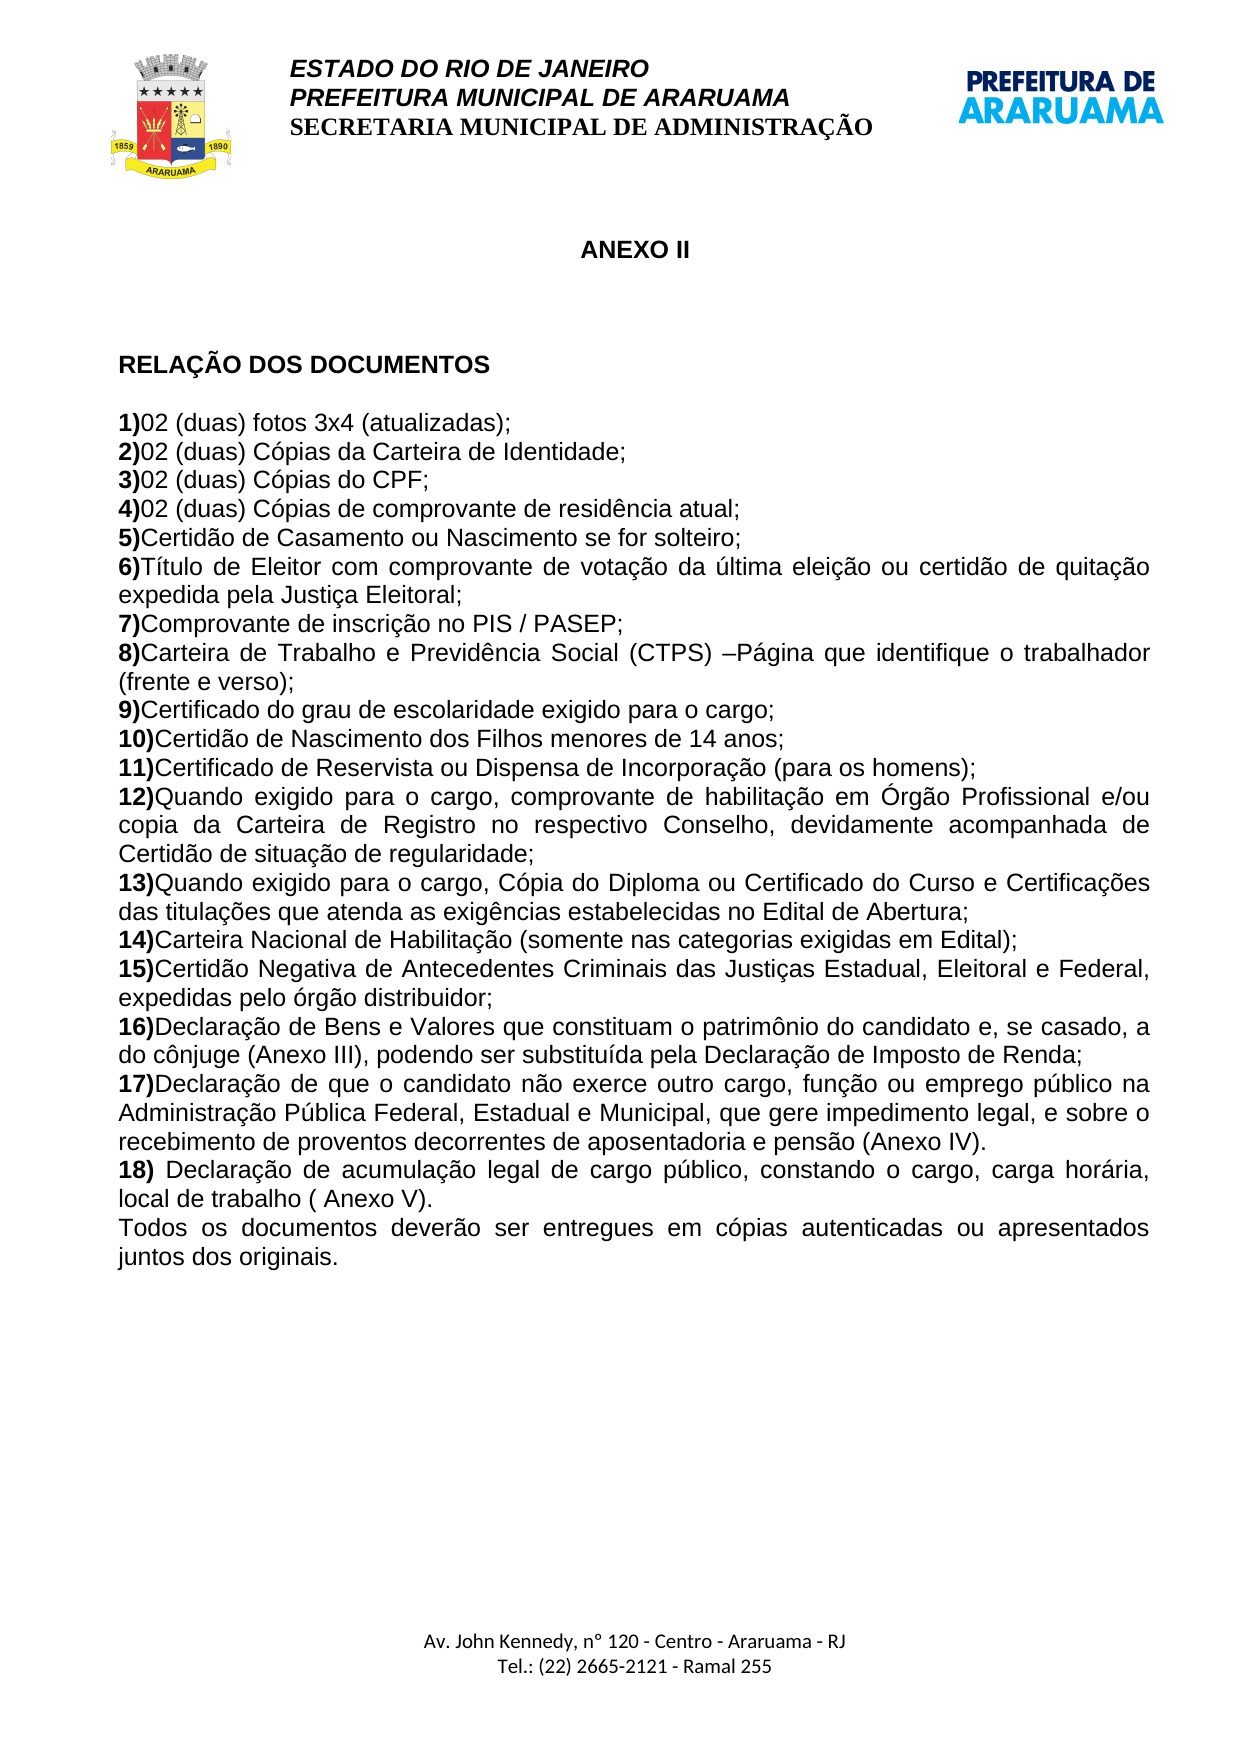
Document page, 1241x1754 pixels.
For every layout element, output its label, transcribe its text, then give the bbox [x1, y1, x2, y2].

text 15)Certidão Negativa de Antecedentes Criminais das Justiças Estadual, Eleitoral e Federal, expedidas pelo órgão distribuidor; [118, 954, 1152, 1012]
picture [1013, 119, 1023, 124]
text 10)Certidão de Nascimento dos Filhos menores de 14 anos; [118, 724, 1152, 753]
text 18) Declaração de acumulação legal de cargo público, constando o cargo, carga horária, local de trabalho ( Anexo V). [118, 1156, 1152, 1213]
picture [966, 119, 977, 124]
text 2)02 (duas) Cópias da Carteira de Identidade; [118, 437, 1152, 466]
text 8)Carteira de Trabalho e Previdência Social (CTPS) –Página que identifique o trabalhador (frente e verso); [118, 638, 1152, 696]
text 17)Declaração de que o candidato não exerce outro cargo, função ou emprego público na Administração Pública Federal, Estadual e Municipal, que gere impedimento legal, e sobre o recebimento de proventos decorrentes de aposentadoria e pensão (Anexo IV). [118, 1069, 1152, 1156]
text 12)Quando exigido para o cargo, comprovante de habilitação em Órgão Profissional e/ou copia da Carteira de Registro no respectivo Conselho, devidamente acompanhada de Certidão de situação de regularidade; [118, 782, 1152, 868]
text 1)02 (duas) fotos 3x4 (atualizadas); [118, 408, 1152, 437]
text 5)Certidão de Casamento ou Nascimento se for solteiro; [118, 523, 1152, 552]
text 7)Comprovante de inscrição no PIS / PASEP; [118, 609, 1152, 638]
text 3)02 (duas) Cópias do CPF; [118, 466, 1152, 494]
text 6)Título de Eleitor com comprovante de votação da última eleição ou certidão de quitação expedida pela Justiça Eleitoral; [118, 552, 1152, 609]
text 14)Carteira Nacional de Habilitação (somente nas categorias exigidas em Edital); [118, 926, 1152, 954]
text 13)Quando exigido para o cargo, Cópia do Diploma ou Certificado do Curso e Certificações das titulações que atenda as exigências estabelecidas no Edital de Abertura; [118, 868, 1152, 926]
text 16)Declaração de Bens e Valores que constituam o patrimônio do candidato e, se casado, a do cônjuge (Anexo III), podendo ser substituída pela Declaração de Imposto de Renda; [118, 1012, 1152, 1069]
picture [1124, 112, 1130, 124]
picture [1040, 116, 1045, 124]
picture [110, 54, 232, 179]
text 9)Certificado do grau de escolaridade exigido para o cargo; [118, 696, 1152, 724]
text RELAÇÃO DOS DOCUMENTOS [118, 351, 1152, 379]
picture [1087, 119, 1098, 124]
text Todos os documentos deverão ser entregues em cópias autenticadas ou apresentados juntos dos originais. [118, 1213, 1152, 1271]
picture [1145, 119, 1156, 124]
picture [1113, 113, 1119, 124]
picture [958, 71, 1164, 124]
text ANEXO II [118, 236, 1152, 264]
text 4)02 (duas) Cópias de comprovante de residência atual; [118, 494, 1152, 523]
text 11)Certificado de Reservista ou Dispensa de Incorporação (para os homens); [118, 753, 1152, 782]
